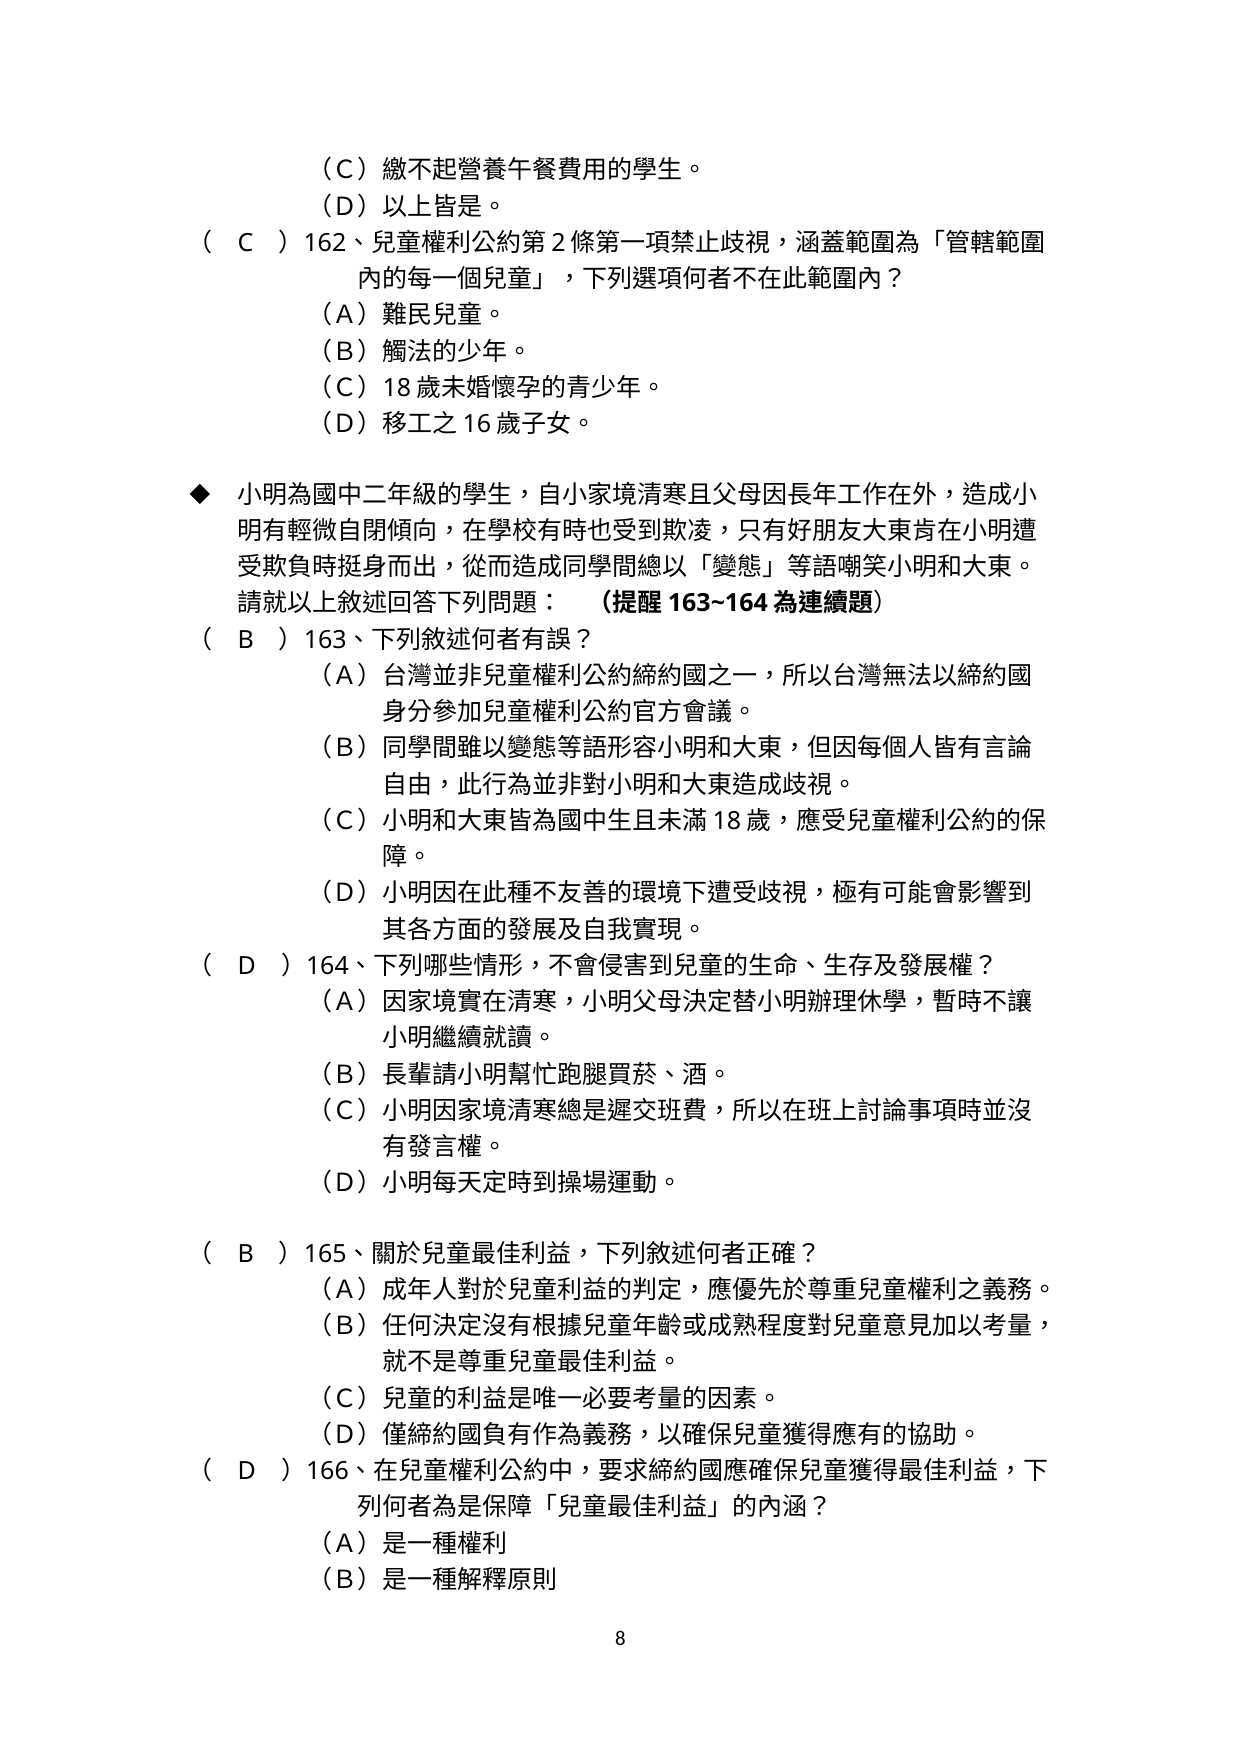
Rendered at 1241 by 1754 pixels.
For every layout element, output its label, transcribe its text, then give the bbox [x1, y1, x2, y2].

text （Ｂ）任何決定沒有根據兒童年齡或成熟程度對兒童意見加以考量，就不是尊重兒童最佳利益。 [307, 1306, 1053, 1378]
text （ C ）162、兒童權利公約第2條第一項禁止歧視，涵蓋範圍為「管轄範圍內的每一個兒童」，下列選項何者不在此範圍內？ [187, 222, 1053, 295]
text （Ａ）成年人對於兒童利益的判定，應優先於尊重兒童權利之義務。 [307, 1269, 1053, 1306]
text （Ｂ）觸法的少年。 [307, 331, 1053, 367]
text （Ｂ）長輩請小明幫忙跑腿買菸、酒。 [307, 1054, 1053, 1090]
text （Ｃ）繳不起營養午餐費用的學生。 [307, 150, 1053, 186]
text （ B ）163、下列敘述何者有誤？ [187, 619, 1053, 655]
text （Ｄ）以上皆是。 [307, 186, 1053, 222]
text （Ｂ）同學間雖以變態等語形容小明和大東，但因每個人皆有言論自由，此行為並非對小明和大東造成歧視。 [307, 728, 1053, 800]
text （Ａ）難民兒童。 [307, 295, 1053, 331]
text （ D ）164、下列哪些情形，不會侵害到兒童的生命、生存及發展權？ [187, 945, 1053, 982]
text （Ｃ）18歲未婚懷孕的青少年。 [307, 367, 1053, 404]
text （Ｄ）僅締約國負有作為義務，以確保兒童獲得應有的協助。 [307, 1414, 1053, 1451]
text （Ｃ）小明因家境清寒總是遲交班費，所以在班上討論事項時並沒有發言權。 [307, 1090, 1053, 1163]
list 小明為國中二年級的學生，自小家境清寒且父母因長年工作在外，造成小明有輕微自閉傾向，在學校有時也受到欺凌，只有好朋友大東肯在小明遭受欺負時挺身而出，從而造成同學間總以「變態」等語嘲笑小明和大東。請就以上敘述回答下列問題： （提醒163~164為連續題） [187, 474, 1053, 619]
text （Ｄ）小明因在此種不友善的環境下遭受歧視，極有可能會影響到其各方面的發展及自我實現。 [307, 873, 1053, 945]
text （ D ）166、在兒童權利公約中，要求締約國應確保兒童獲得最佳利益，下列何者為是保障「兒童最佳利益」的內涵？ [187, 1451, 1053, 1523]
text （Ｂ）是一種解釋原則 [307, 1559, 1053, 1596]
text （Ｄ）移工之16歲子女。 [307, 404, 1053, 440]
text （Ｃ）小明和大東皆為國中生且未滿18歲，應受兒童權利公約的保障。 [307, 800, 1053, 873]
text （ B ）165、關於兒童最佳利益，下列敘述何者正確？ [187, 1233, 1053, 1269]
text （Ａ）是一種權利 [307, 1523, 1053, 1559]
text （Ａ）因家境實在清寒，小明父母決定替小明辦理休學，暫時不讓小明繼續就讀。 [307, 982, 1053, 1054]
text （Ｃ）兒童的利益是唯一必要考量的因素。 [307, 1378, 1053, 1414]
text （Ａ）台灣並非兒童權利公約締約國之一，所以台灣無法以締約國身分參加兒童權利公約官方會議。 [307, 655, 1053, 728]
text （Ｄ）小明每天定時到操場運動。 [307, 1163, 1053, 1199]
